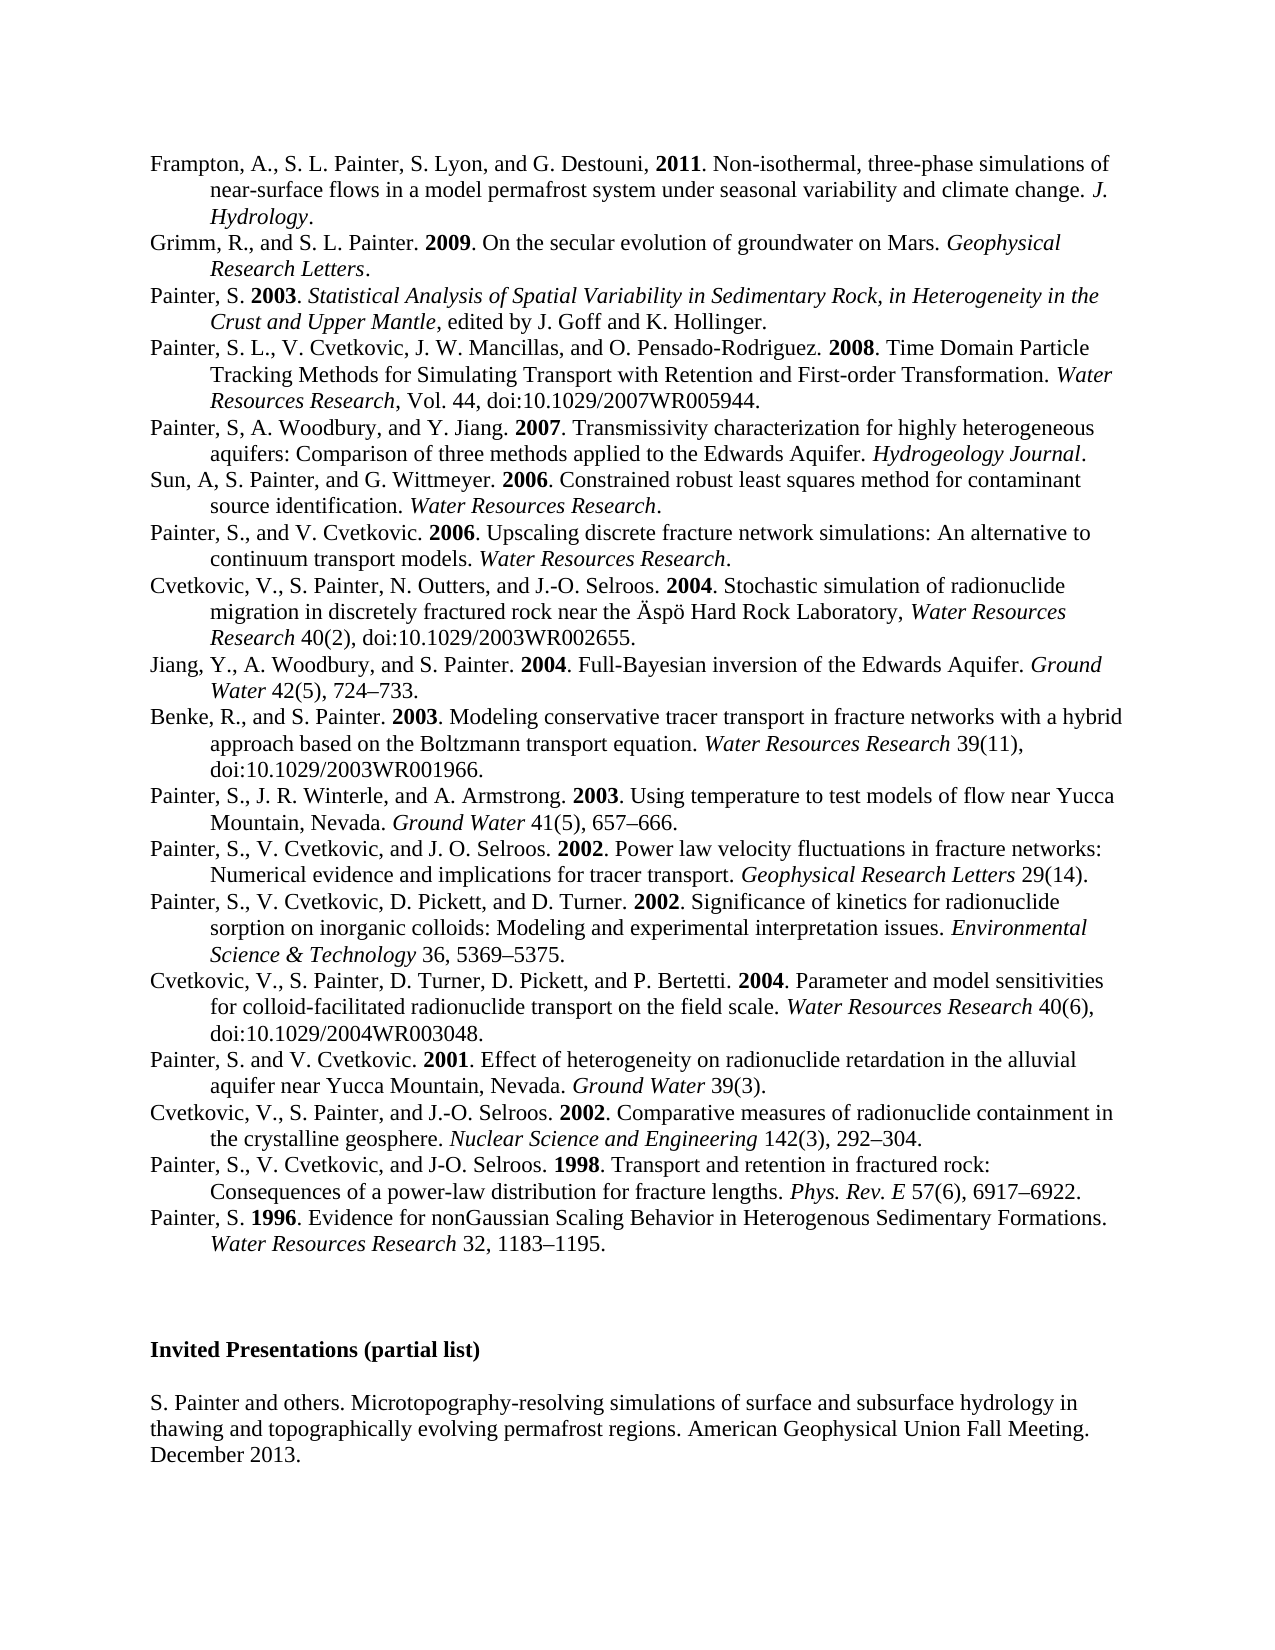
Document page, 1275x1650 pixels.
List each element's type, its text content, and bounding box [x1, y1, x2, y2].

text Jiang, Y., A. Woodbury, and S. Painter. 2004. Full-Bayesian inversion of the Edwards Aquifer. Ground Water 42(5), 724–733. [150, 651, 1125, 703]
text Frampton, A., S. L. Painter, S. Lyon, and G. Destouni, 2011. Non-isothermal, three-phase simulations of near-surface flows in a model permafrost system under seasonal variability and climate change. J. Hydrology. [150, 150, 1125, 229]
text Sun, A, S. Painter, and G. Wittmeyer. 2006. Constrained robust least squares method for contaminant source identification. Water Resources Research. [150, 466, 1125, 519]
text Painter, S., V. Cvetkovic, D. Pickett, and D. Turner. 2002. Significance of kinetics for radionuclide sorption on inorganic colloids: Modeling and experimental interpretation issues. Environmental Science & Technology 36, 5369–5375. [150, 888, 1125, 967]
text Invited Presentations (partial list) [150, 1336, 1125, 1362]
text Benke, R., and S. Painter. 2003. Modeling conservative tracer transport in fracture networks with a hybrid approach based on the Boltzmann transport equation. Water Resources Research 39(11), doi:10.1029/2003WR001966. [150, 703, 1125, 782]
text Grimm, R., and S. L. Painter. 2009. On the secular evolution of groundwater on Mars. Geophysical Research Letters. [150, 229, 1125, 282]
text Painter, S., J. R. Winterle, and A. Armstrong. 2003. Using temperature to test models of flow near Yucca Mountain, Nevada. Ground Water 41(5), 657–666. [150, 782, 1125, 835]
text Painter, S, A. Woodbury, and Y. Jiang. 2007. Transmissivity characterization for highly heterogeneous aquifers: Comparison of three methods applied to the Edwards Aquifer. Hydrogeology Journal. [150, 413, 1125, 466]
text Painter, S., V. Cvetkovic, and J. O. Selroos. 2002. Power law velocity fluctuations in fracture networks: Numerical evidence and implications for tracer transport. Geophysical Research Letters 29(14). [150, 835, 1125, 888]
text Painter, S. and V. Cvetkovic. 2001. Effect of heterogeneity on radionuclide retardation in the alluvial aquifer near Yucca Mountain, Nevada. Ground Water 39(3). [150, 1046, 1125, 1099]
text Painter, S. 1996. Evidence for nonGaussian Scaling Behavior in Heterogenous Sedimentary Formations. Water Resources Research 32, 1183–1195. [150, 1204, 1125, 1257]
text S. Painter and others. Microtopography-resolving simulations of surface and subsurface hydrology in thawing and topographically evolving permafrost regions. American Geophysical Union Fall Meeting. December 2013. [150, 1389, 1125, 1468]
text Painter, S., and V. Cvetkovic. 2006. Upscaling discrete fracture network simulations: An alternative to continuum transport models. Water Resources Research. [150, 519, 1125, 572]
text Cvetkovic, V., S. Painter, and J.-O. Selroos. 2002. Comparative measures of radionuclide containment in the crystalline geosphere. Nuclear Science and Engineering 142(3), 292–304. [150, 1099, 1125, 1151]
text Painter, S. L., V. Cvetkovic, J. W. Mancillas, and O. Pensado-Rodriguez. 2008. Time Domain Particle Tracking Methods for Simulating Transport with Retention and First-order Transformation. Water Resources Research, Vol. 44, doi:10.1029/2007WR005944. [150, 334, 1125, 413]
text Painter, S., V. Cvetkovic, and J-O. Selroos. 1998. Transport and retention in fractured rock: Consequences of a power-law distribution for fracture lengths. Phys. Rev. E 57(6), 6917–6922. [150, 1151, 1125, 1204]
text Cvetkovic, V., S. Painter, N. Outters, and J.-O. Selroos. 2004. Stochastic simulation of radionuclide migration in discretely fractured rock near the Äspö Hard Rock Laboratory, Water Resources Research 40(2), doi:10.1029/2003WR002655. [150, 572, 1125, 651]
text Cvetkovic, V., S. Painter, D. Turner, D. Pickett, and P. Bertetti. 2004. Parameter and model sensitivities for colloid-facilitated radionuclide transport on the field scale. Water Resources Research 40(6), doi:10.1029/2004WR003048. [150, 967, 1125, 1046]
text Painter, S. 2003. Statistical Analysis of Spatial Variability in Sedimentary Rock, in Heterogeneity in the Crust and Upper Mantle, edited by J. Goff and K. Hollinger. [150, 282, 1125, 334]
